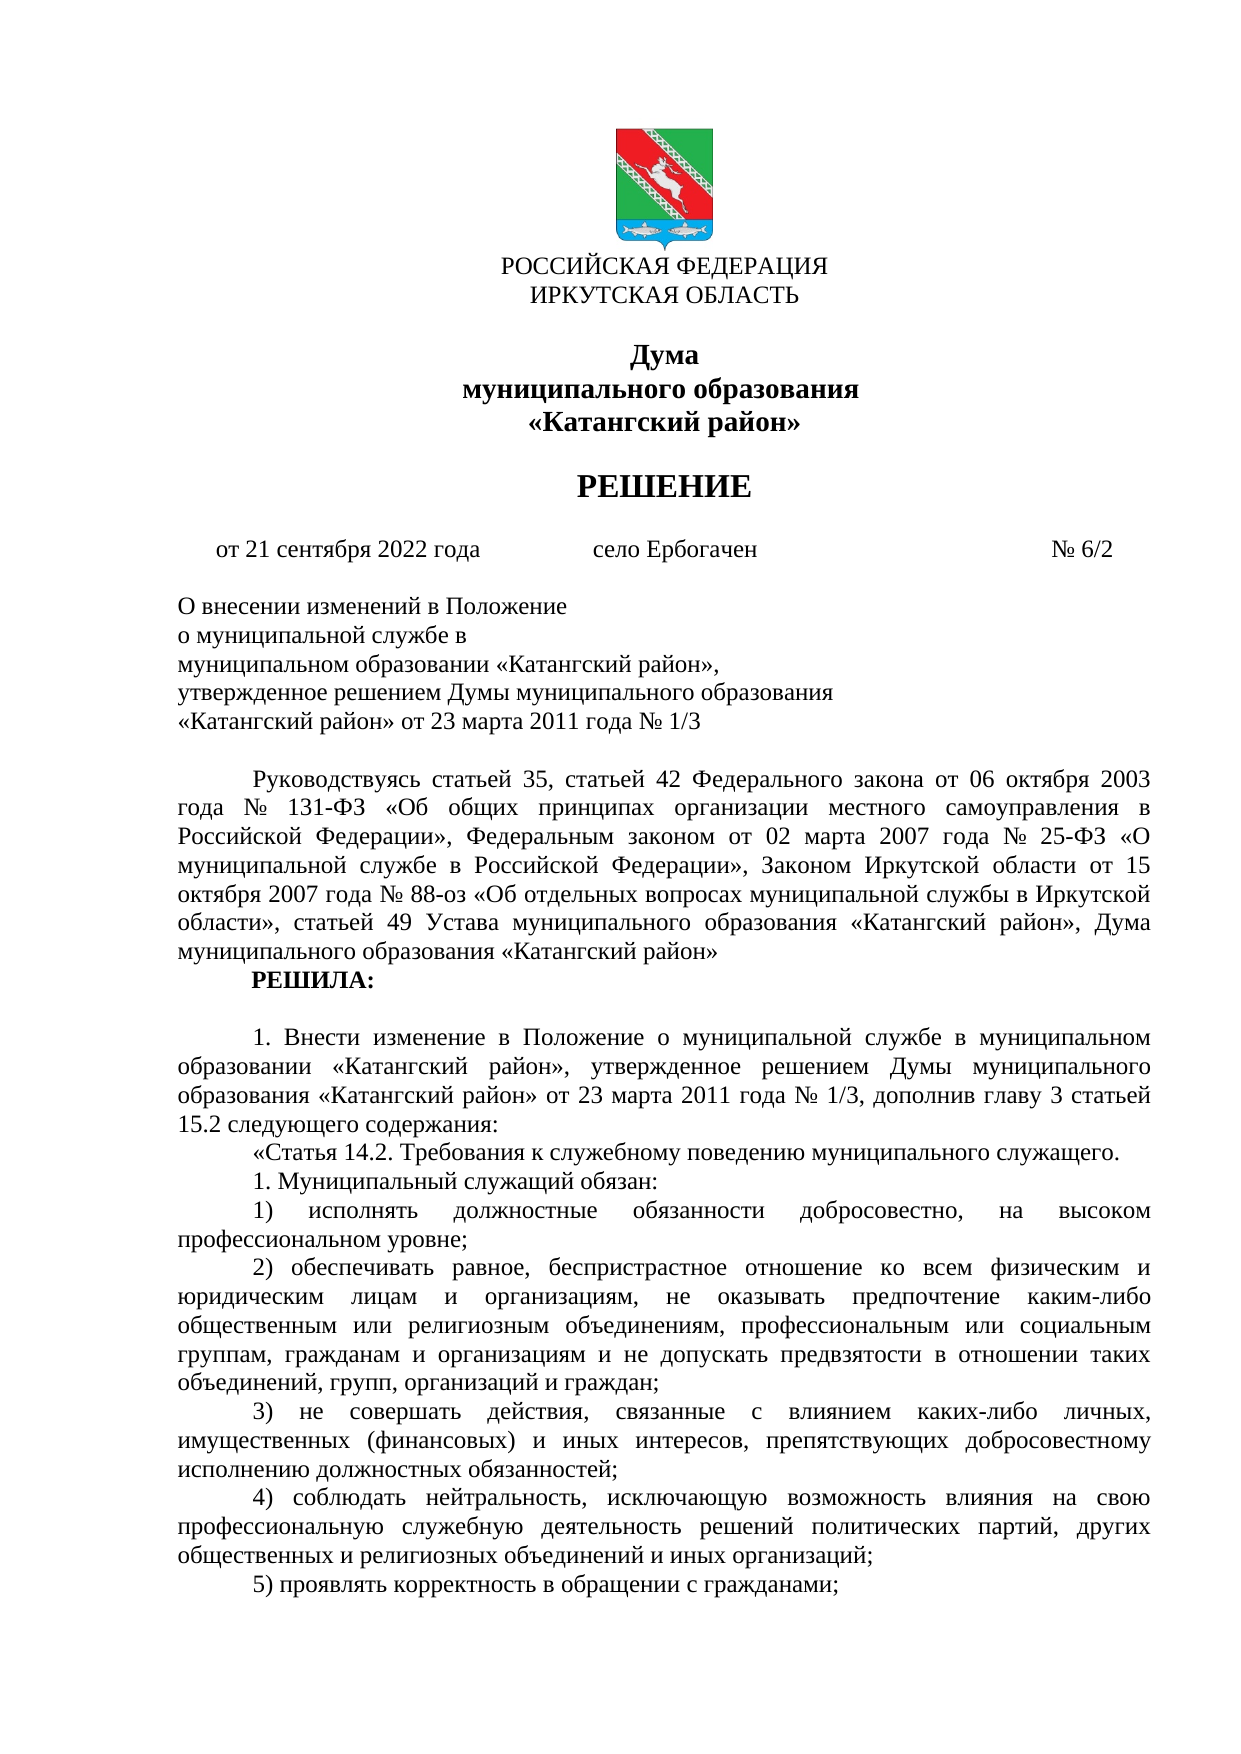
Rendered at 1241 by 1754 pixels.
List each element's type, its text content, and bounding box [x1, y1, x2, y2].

text 4) соблюдать нейтральность, исключающую возможность влияния на свою профессиональную служебную деятельность решений политических партий, других общественных и религиозных объединений и иных организаций; [177, 1482, 1152, 1569]
text Руководствуясь статьей 35, статьей 42 Федерального закона от 06 октября 2003 года № 131-ФЗ «Об общих принципах организации местного самоуправления в Российской Федерации», Федеральным законом от 02 марта 2007 года № 25-ФЗ «О муниципальной службе в Российской Федерации», Законом Иркутской области от 15 октября 2007 года № 88-оз «Об отдельных вопросах муниципальной службы в Иркутской области», статьей 49 Устава муниципального образования «Катангский район», Дума муниципального образования «Катангский район» [177, 764, 1152, 965]
text Дума [177, 337, 1152, 371]
text 2) обеспечивать равное, беспристрастное отношение ко всем физическим и юридическим лицам и организациям, не оказывать предпочтение каким-либо общественным или религиозным объединениям, профессиональным или социальным группам, гражданам и организациям и не допускать предвзятости в отношении таких объединений, групп, организаций и граждан; [177, 1252, 1152, 1396]
text утвержденное решением Думы муниципального образования [177, 677, 1152, 706]
text РЕШЕНИЕ [177, 467, 1152, 505]
text «Катангский район» от 23 марта 2011 года № 1/3 [177, 706, 1152, 735]
text 5) проявлять корректность в обращении с гражданами; [177, 1569, 1152, 1597]
text 3) не совершать действия, связанные с влиянием каких-либо личных, имущественных (финансовых) и иных интересов, препятствующих добросовестному исполнению должностных обязанностей; [177, 1396, 1152, 1482]
picture [616, 118, 713, 251]
text «Катангский район» [177, 404, 1152, 438]
text муниципального образования [177, 371, 1152, 404]
text 1) исполнять должностные обязанности добросовестно, на высоком профессиональном уровне; [177, 1195, 1152, 1252]
text 1. Внести изменение в Положение о муниципальной службе в муниципальном образовании «Катангский район», утвержденное решением Думы муниципального образования «Катангский район» от 23 марта 2011 года № 1/3, дополнив главу 3 статьей 15.2 следующего содержания: [177, 1022, 1152, 1137]
text РЕШИЛА: [177, 965, 1152, 994]
text О внесении изменений в Положение [177, 591, 1152, 620]
text от 21 сентября 2022 года село Ербогачен № 6/2 [177, 534, 1152, 562]
text РОССИЙСКАЯ ФЕДЕРАЦИЯ [177, 251, 1152, 280]
text 1. Муниципальный служащий обязан: [177, 1166, 1152, 1195]
text «Статья 14.2. Требования к служебному поведению муниципального служащего. [177, 1137, 1152, 1166]
text муниципальном образовании «Катангский район», [177, 649, 1152, 677]
text ИРКУТСКАЯ ОБЛАСТЬ [177, 280, 1152, 308]
text о муниципальной службе в [177, 620, 1152, 649]
